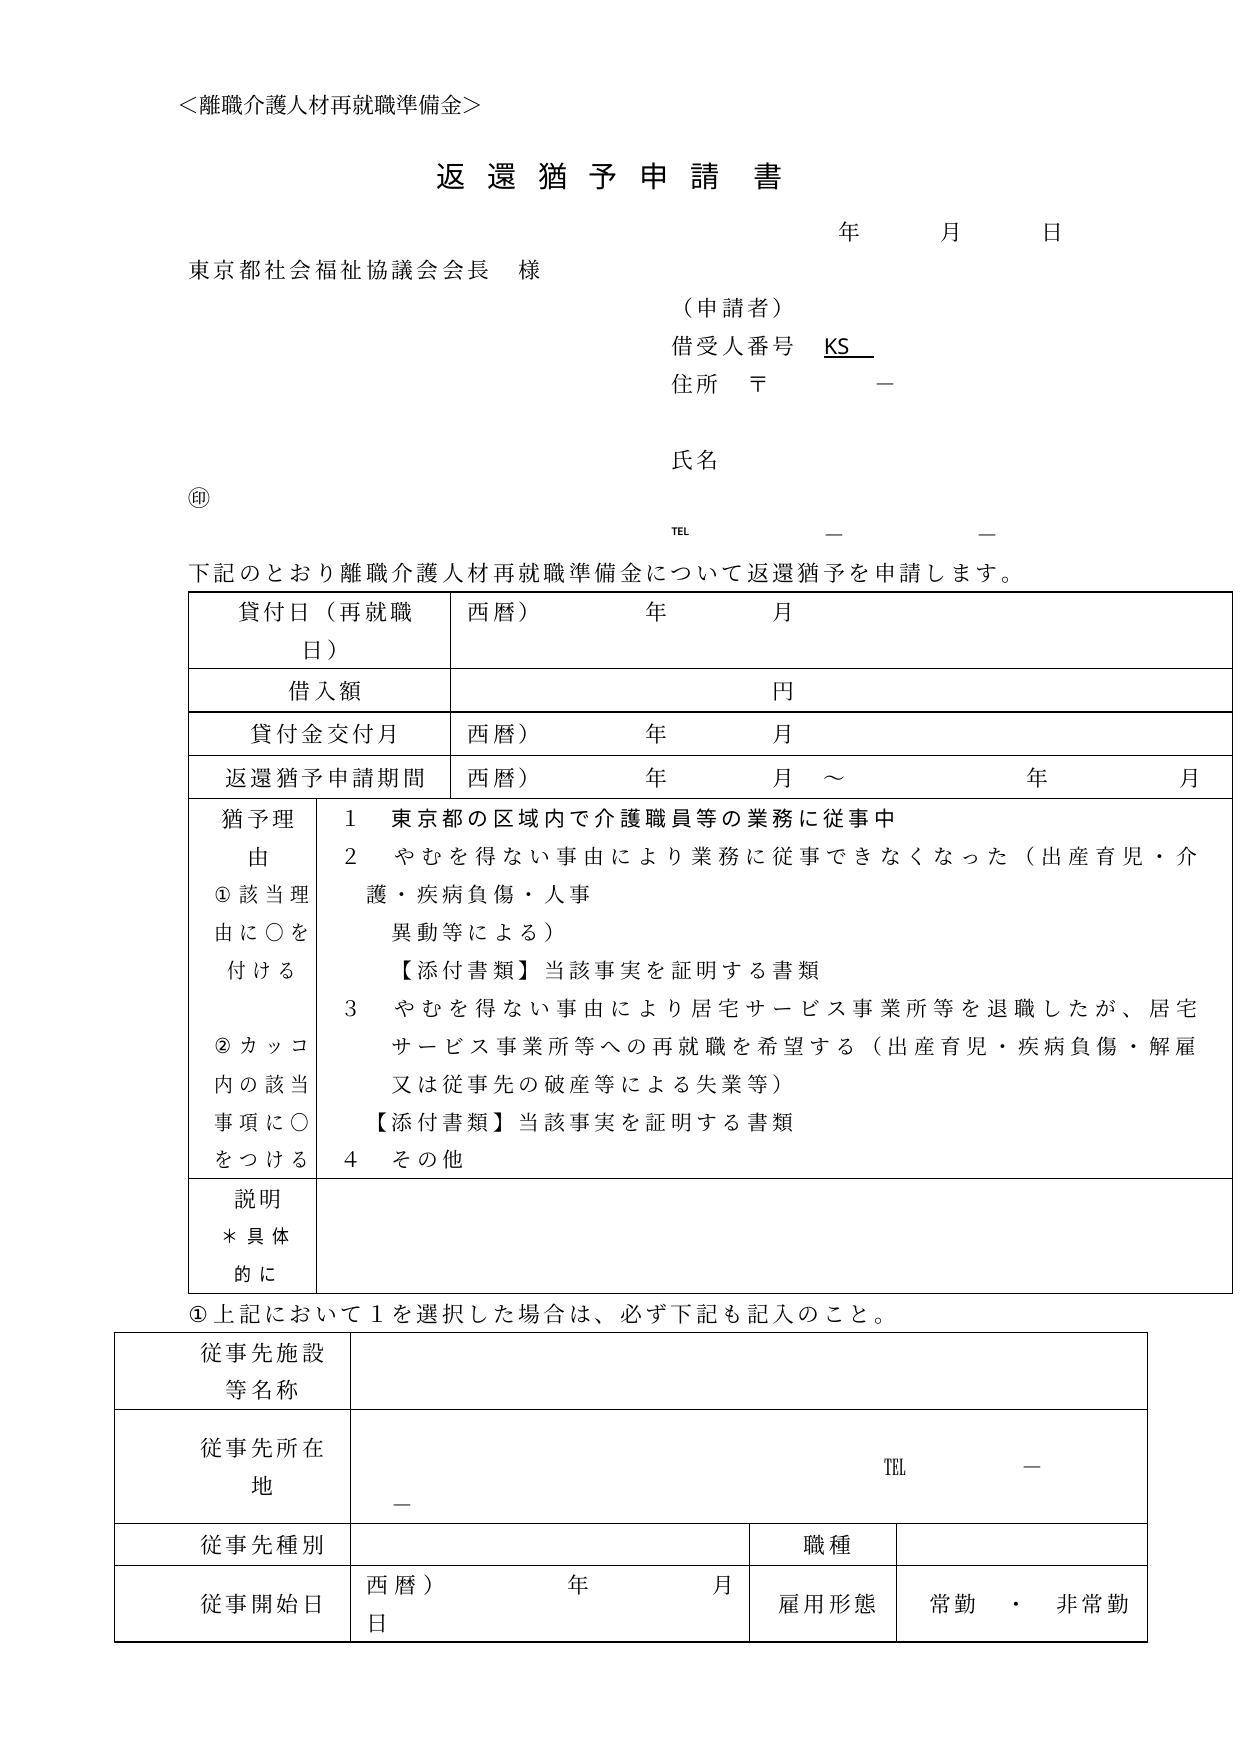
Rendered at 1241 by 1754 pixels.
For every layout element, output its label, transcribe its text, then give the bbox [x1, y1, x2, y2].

table_cell 職種 [750, 1524, 896, 1564]
table_cell 返還猶予申請期間 [189, 756, 450, 798]
table_cell 借入額 [189, 669, 450, 711]
text （申請者） [188, 288, 1052, 326]
table_cell 雇用形態 [750, 1566, 896, 1641]
table_cell ℡ － － [351, 1410, 1147, 1523]
table_cell 猶予理由 ①該当理由に○を付ける ②カッコ内の該当事項に○をつける [189, 799, 316, 1178]
text 年 月 日 [188, 212, 1067, 250]
table_cell 西暦） 年 月 日 [351, 1566, 749, 1641]
table_header [351, 1333, 1147, 1408]
text 下記のとおり離職介護人材再就職準備金について返還猶予を申請します。 [143, 553, 1052, 591]
text 東京都社会福祉協議会会長 様 [144, 250, 1052, 288]
table_header 従事先施設等名称 [115, 1333, 350, 1408]
table_cell 常勤 ・ 非常勤 [897, 1566, 1147, 1641]
text ①上記において１を選択した場合は、必ず下記も記入のこと。 [143, 1294, 1052, 1332]
table_cell 円 [451, 669, 1232, 711]
table_cell [897, 1524, 1147, 1564]
table_header 貸付日（再就職日） [189, 593, 450, 668]
table_cell 西暦） 年 月 [451, 713, 1232, 754]
text 借受人番号 KS [188, 326, 1052, 364]
table_cell 従事先種別 [115, 1524, 350, 1564]
table_cell 貸付金交付月 [189, 713, 450, 754]
text 住所 〒 － [188, 364, 1097, 402]
table_cell １ 東京都の区域内で介護職員等の業務に従事中 ２ やむを得ない事由により業務に従事できなくなった（出産育児・介護・疾病負傷・人事 異動等による） 【添付書類】当該事実を証明する書類 ３ やむを得ない事由により居宅サービス事業所等を退職したが、居宅サービス事業所等への再就職を希望する（出産育児・疾病負傷・解雇又は従事先の破産等による失業等） 【添付書類】当該事実を証明する書類 ４ その他 [317, 799, 1232, 1178]
table_cell 従事先所在地 [115, 1410, 350, 1523]
text ℡ － － [188, 516, 1052, 553]
table_cell 西暦） 年 月 ～ 年 月 [451, 756, 1232, 798]
text 返還猶予申請書 [188, 136, 1052, 212]
table_cell [351, 1524, 749, 1564]
table_cell 従事開始日 [115, 1566, 350, 1641]
table_cell 説明 ＊具体的に [189, 1179, 316, 1293]
table_cell [317, 1179, 1232, 1293]
text 氏名 ㊞ [188, 440, 1097, 516]
table_header 西暦） 年 月 [451, 593, 1232, 668]
